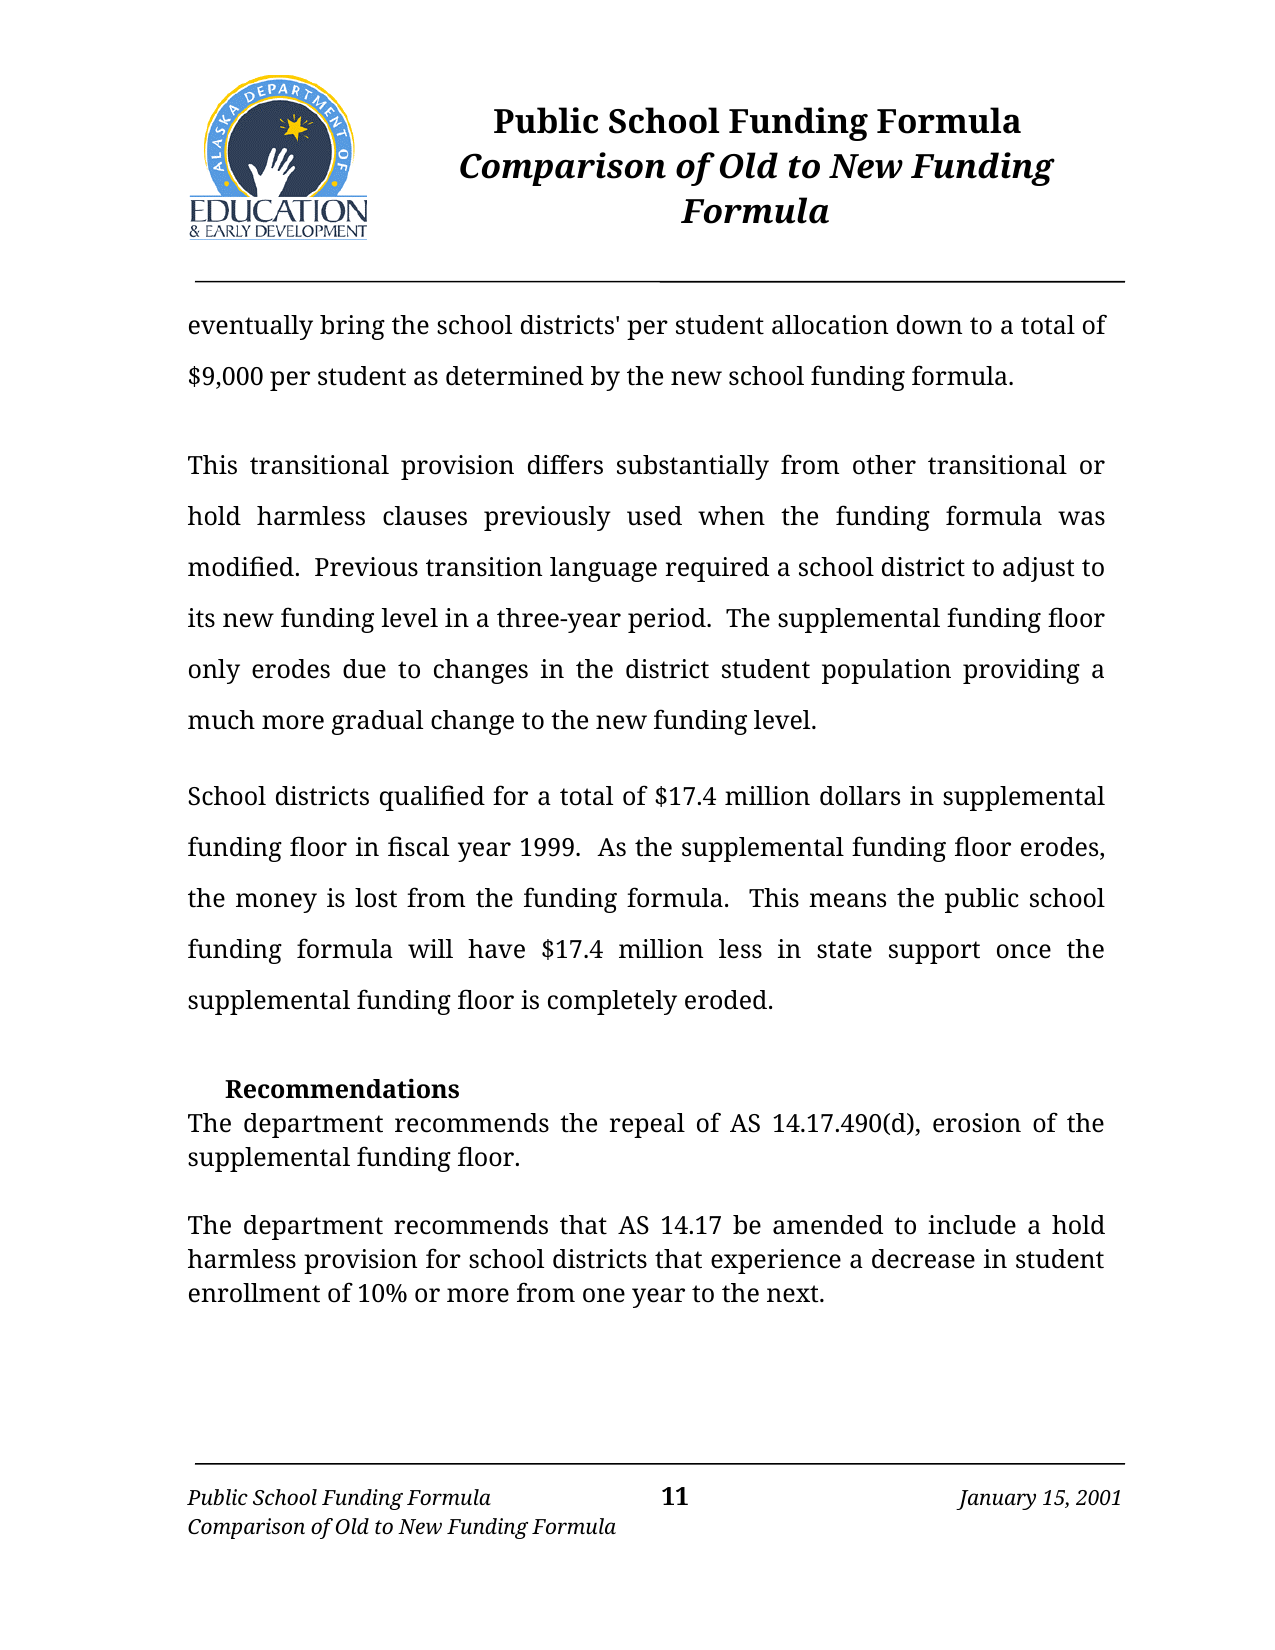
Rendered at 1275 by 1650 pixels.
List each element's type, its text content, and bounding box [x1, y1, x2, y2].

text This transitional provision differs substantially from other transitional or hold harmless clauses previously used when the funding formula was modified. Previous transition language required a school district to adjust to its new funding level in a three-year period. The supplemental funding floor only erodes due to changes in the district student population providing a much more gradual change to the new funding level. [187, 447, 1106, 737]
text School districts qualified for a total of $17.4 million dollars in supplemental funding floor in fiscal year 1999. As the supplemental funding floor erodes, the money is lost from the funding formula. This means the public school funding formula will have $17.4 million less in state support once the supplemental funding floor is completely eroded. [187, 779, 1106, 1017]
picture [187, 75, 367, 240]
subtitle Recommendations [225, 1071, 1106, 1106]
text The department recommends that AS 14.17 be amended to include a hold harmless provision for school districts that experience a decrease in student enrollment of 10% or more from one year to the next. [187, 1208, 1106, 1310]
text The department recommends the repeal of AS 14.17.490(d), erosion of the supplemental funding floor. [187, 1106, 1106, 1174]
